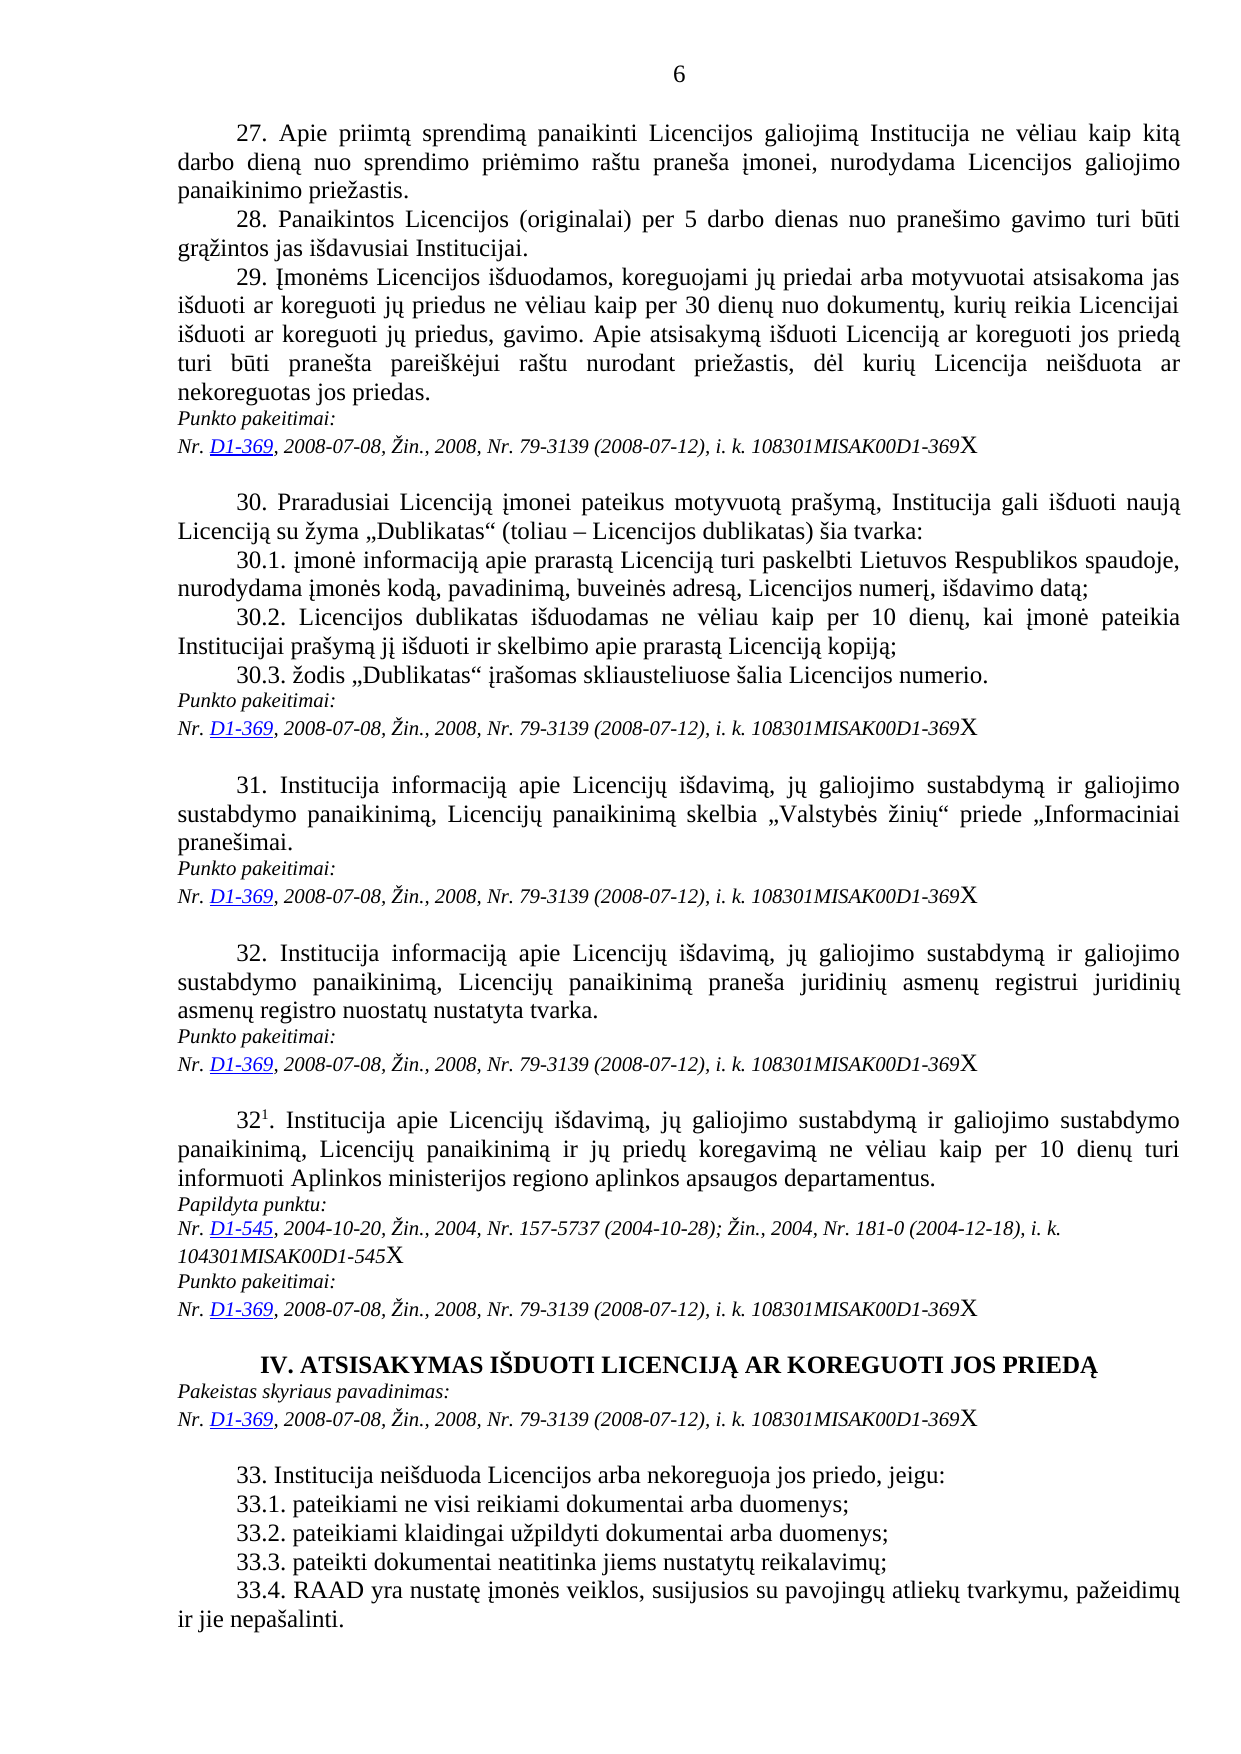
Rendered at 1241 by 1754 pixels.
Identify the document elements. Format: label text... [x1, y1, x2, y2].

text 28. Panaikintos Licencijos (originalai) per 5 darbo dienas nuo pranešimo gavimo turi būti grąžintos jas išdavusiai Institucijai. [177, 204, 1181, 262]
text 33.3. pateikti dokumentai neatitinka jiems nustatytų reikalavimų; [177, 1547, 1181, 1576]
text 30.1. įmonė informaciją apie prarastą Licenciją turi paskelbti Lietuvos Respublikos spaudoje, nurodydama įmonės kodą, pavadinimą, buveinės adresą, Licencijos numerį, išdavimo datą; [177, 545, 1181, 602]
text 30.3. žodis „Dublikatas“ įrašomas skliausteliuose šalia Licencijos numerio. [177, 660, 1181, 688]
text 27. Apie priimtą sprendimą panaikinti Licencijos galiojimą Institucija ne vėliau kaip kitą darbo dieną nuo sprendimo priėmimo raštu praneša įmonei, nurodydama Licencijos galiojimo panaikinimo priežastis. [177, 118, 1181, 204]
text 33.2. pateikiami klaidingai užpildyti dokumentai arba duomenys; [177, 1518, 1181, 1547]
text 32. Institucija informaciją apie Licencijų išdavimą, jų galiojimo sustabdymą ir galiojimo sustabdymo panaikinimą, Licencijų panaikinimą praneša juridinių asmenų registrui juridinių asmenų registro nuostatų nustatyta tvarka. [177, 938, 1181, 1024]
text 31. Institucija informaciją apie Licencijų išdavimą, jų galiojimo sustabdymą ir galiojimo sustabdymo panaikinimą, Licencijų panaikinimą skelbia „Valstybės žinių“ priede „Informaciniai pranešimai. [177, 770, 1181, 856]
text 321. Institucija apie Licencijų išdavimą, jų galiojimo sustabdymą ir galiojimo sustabdymo panaikinimą, Licencijų panaikinimą ir jų priedų koregavimą ne vėliau kaip per 10 dienų turi informuoti Aplinkos ministerijos regiono aplinkos apsaugos departamentus. [177, 1106, 1181, 1192]
text IV. ATSISAKYMAS IŠDUOTI LICENCIJĄ AR KOREGUOTI JOS PRIEDĄ [177, 1350, 1181, 1379]
text 29. Įmonėms Licencijos išduodamos, koreguojami jų priedai arba motyvuotai atsisakoma jas išduoti ar koreguoti jų priedus ne vėliau kaip per 30 dienų nuo dokumentų, kurių reikia Licencijai išduoti ar koreguoti jų priedus, gavimo. Apie atsisakymą išduoti Licenciją ar koreguoti jos priedą turi būti pranešta pareiškėjui raštu nurodant priežastis, dėl kurių Licencija neišduota ar nekoreguotas jos priedas. [177, 262, 1181, 406]
text 33.1. pateikiami ne visi reikiami dokumentai arba duomenys; [177, 1489, 1181, 1518]
text 30.2. Licencijos dublikatas išduodamas ne vėliau kaip per 10 dienų, kai įmonė pateikia Institucijai prašymą jį išduoti ir skelbimo apie prarastą Licenciją kopiją; [177, 602, 1181, 660]
text 33. Institucija neišduoda Licencijos arba nekoreguoja jos priedo, jeigu: [177, 1461, 1181, 1489]
text 30. Praradusiai Licenciją įmonei pateikus motyvuotą prašymą, Institucija gali išduoti naują Licenciją su žyma „Dublikatas“ (toliau – Licencijos dublikatas) šia tvarka: [177, 487, 1181, 545]
text 33.4. RAAD yra nustatę įmonės veiklos, susijusios su pavojingų atliekų tvarkymu, pažeidimų ir jie nepašalinti. [177, 1576, 1181, 1633]
